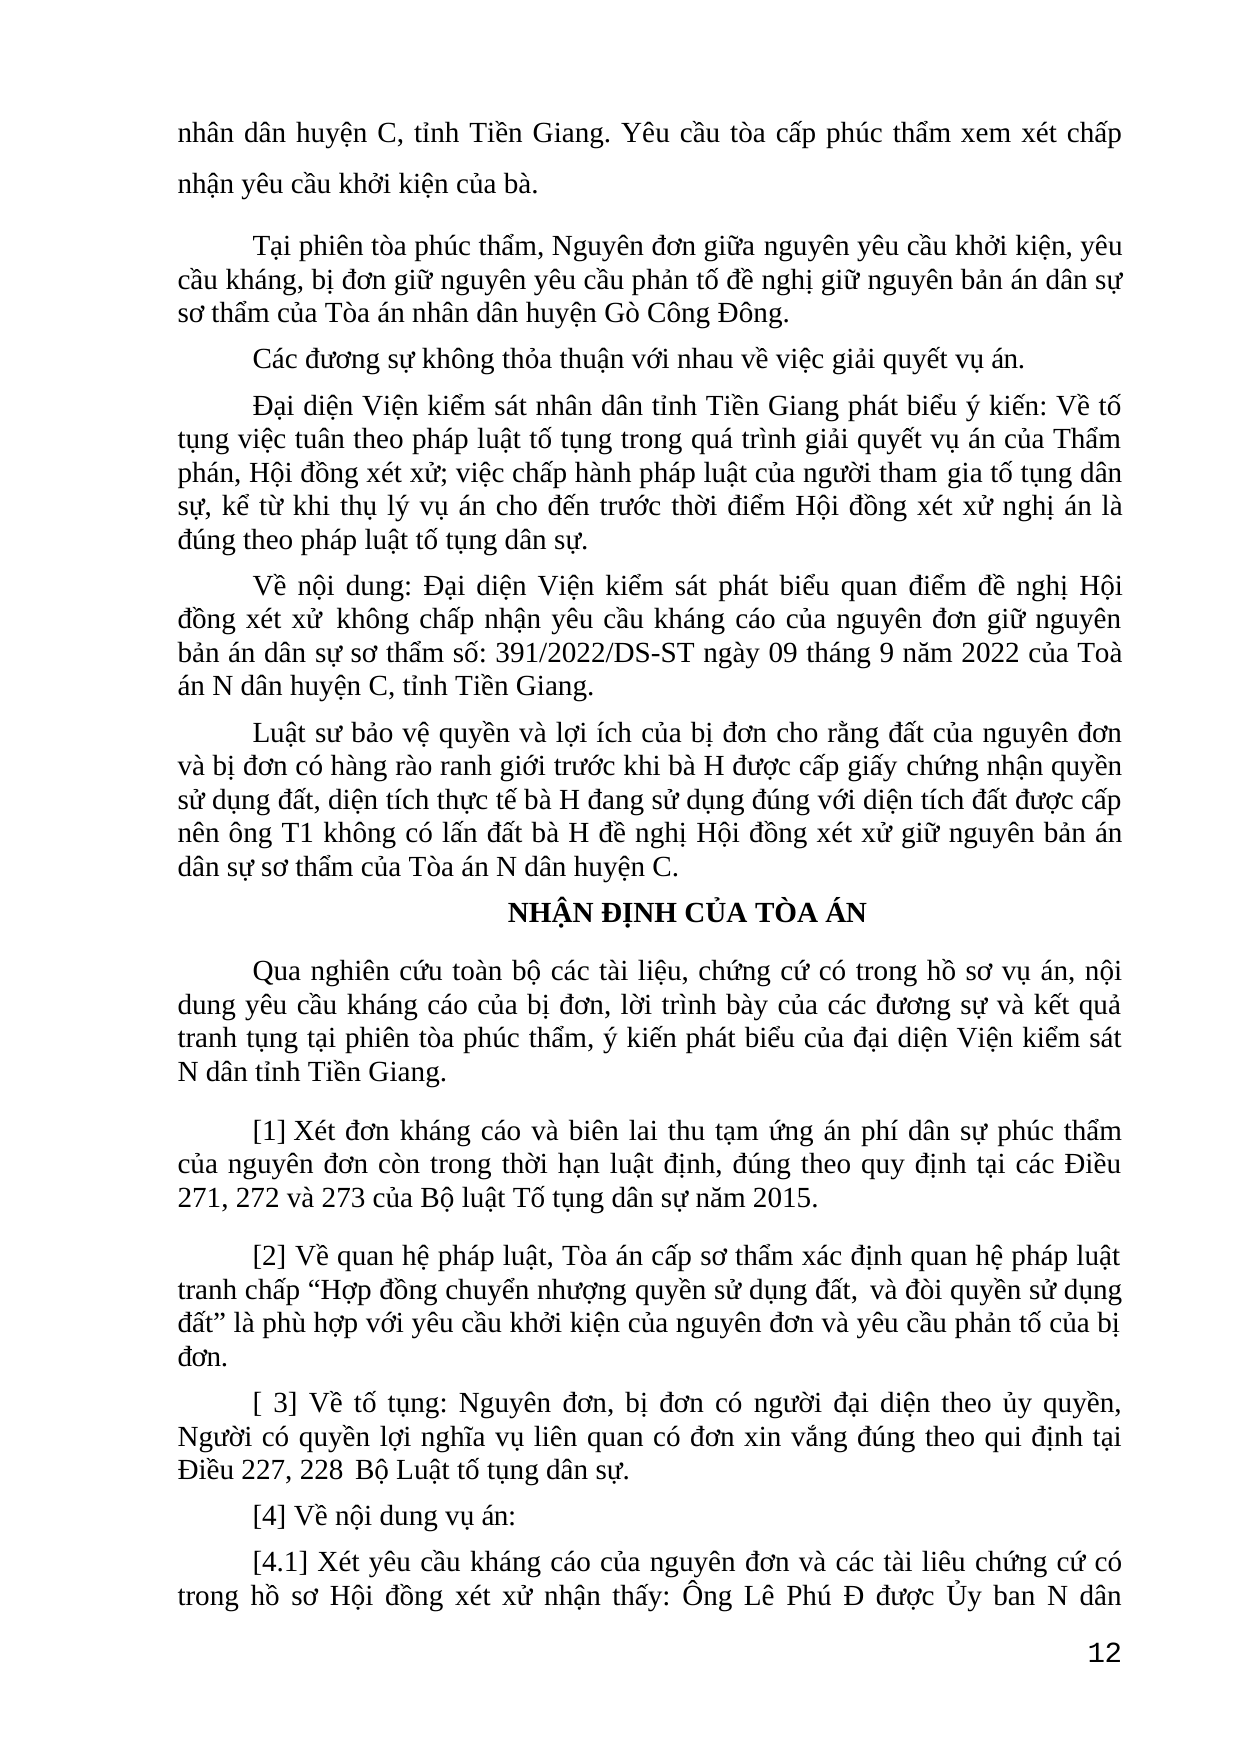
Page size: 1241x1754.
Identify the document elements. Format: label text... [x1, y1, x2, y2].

list Về quan hệ pháp luật, Tòa án cấp sơ thẩm xác định quan hệ pháp luật tranh chấp “Hợp đồng chuyển nhượng quyền sử dụng đất, và đòi quyền sử dụng đất” là phù hợp với yêu cầu khởi kiện của nguyên đơn và yêu cầu phản tố của bị đơn. [177, 1238, 1123, 1372]
text Đại diện Viện kiểm sát nhân dân tỉnh Tiền Giang phát biểu ý kiến: Về tố tụng việc tuân theo pháp luật tố tụng trong quá trình giải quyết vụ án của Thẩm phán, Hội đồng xét xử; việc chấp hành pháp luật của người tham gia tố tụng dân sự, kể từ khi thụ lý vụ án cho đến trước thời điểm Hội đồng xét xử nghị án là đúng theo pháp luật tố tụng dân sự. [177, 388, 1123, 556]
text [177, 1544, 1123, 1611]
text Luật sư bảo vệ quyền và lợi ích của bị đơn cho rằng đất của nguyên đơn và bị đơn có hàng rào ranh giới trước khi bà H được cấp giấy chứng nhận quyền sử dụng đất, diện tích thực tế bà H đang sử dụng đúng với diện tích đất được cấp nên ông T1 không có lấn đất bà H đề nghị Hội đồng xét xử giữ nguyên bản án dân sự sơ thẩm của Tòa án N dân huyện C. [177, 715, 1122, 882]
text [4] Về nội dung vụ án: [252, 1498, 1134, 1532]
text nhân dân huyện C, tỉnh Tiền Giang. Yêu cầu tòa cấp phúc thẩm xem xét chấp nhận yêu cầu khởi kiện của bà. [177, 115, 1123, 199]
text Các đương sự không thỏa thuận với nhau về việc giải quyết vụ án. [252, 342, 1134, 375]
text Về nội dung: Đại diện Viện kiểm sát phát biểu quan điểm đề nghị Hội đồng xét xử không chấp nhận yêu cầu kháng cáo của nguyên đơn giữ nguyên bản án dân sự sơ thẩm số: 391/2022/DS-ST ngày 09 tháng 9 năm 2022 của Toà án N dân huyện C, tỉnh Tiền Giang. [177, 568, 1123, 702]
subtitle NHẬN ĐỊNH CỦA TÒA ÁN [508, 896, 1134, 929]
text Tại phiên tòa phúc thẩm, Nguyên đơn giữa nguyên yêu cầu khởi kiện, yêu cầu kháng, bị đơn giữ nguyên yêu cầu phản tố đề nghị giữ nguyên bản án dân sự sơ thẩm của Tòa án nhân dân huyện Gò Công Đông. [177, 228, 1123, 329]
text Qua nghiên cứu toàn bộ các tài liệu, chứng cứ có trong hồ sơ vụ án, nội dung yêu cầu kháng cáo của bị đơn, lời trình bày của các đương sự và kết quả tranh tụng tại phiên tòa phúc thẩm, ý kiến phát biểu của đại diện Viện kiểm sát N dân tỉnh Tiền Giang. [177, 953, 1123, 1088]
list Xét đơn kháng cáo và biên lai thu tạm ứng án phí dân sự phúc thẩm của nguyên đơn còn trong thời hạn luật định, đúng theo quy định tại các Điều 271, 272 và 273 của Bộ luật Tố tụng dân sự năm 2015. [177, 1113, 1122, 1213]
text [ 3] Về tố tụng: Nguyên đơn, bị đơn có người đại diện theo ủy quyền, Người có quyền lợi nghĩa vụ liên quan có đơn xin vắng đúng theo qui định tại Điều 227, 228 Bộ Luật tố tụng dân sự. [177, 1385, 1122, 1486]
